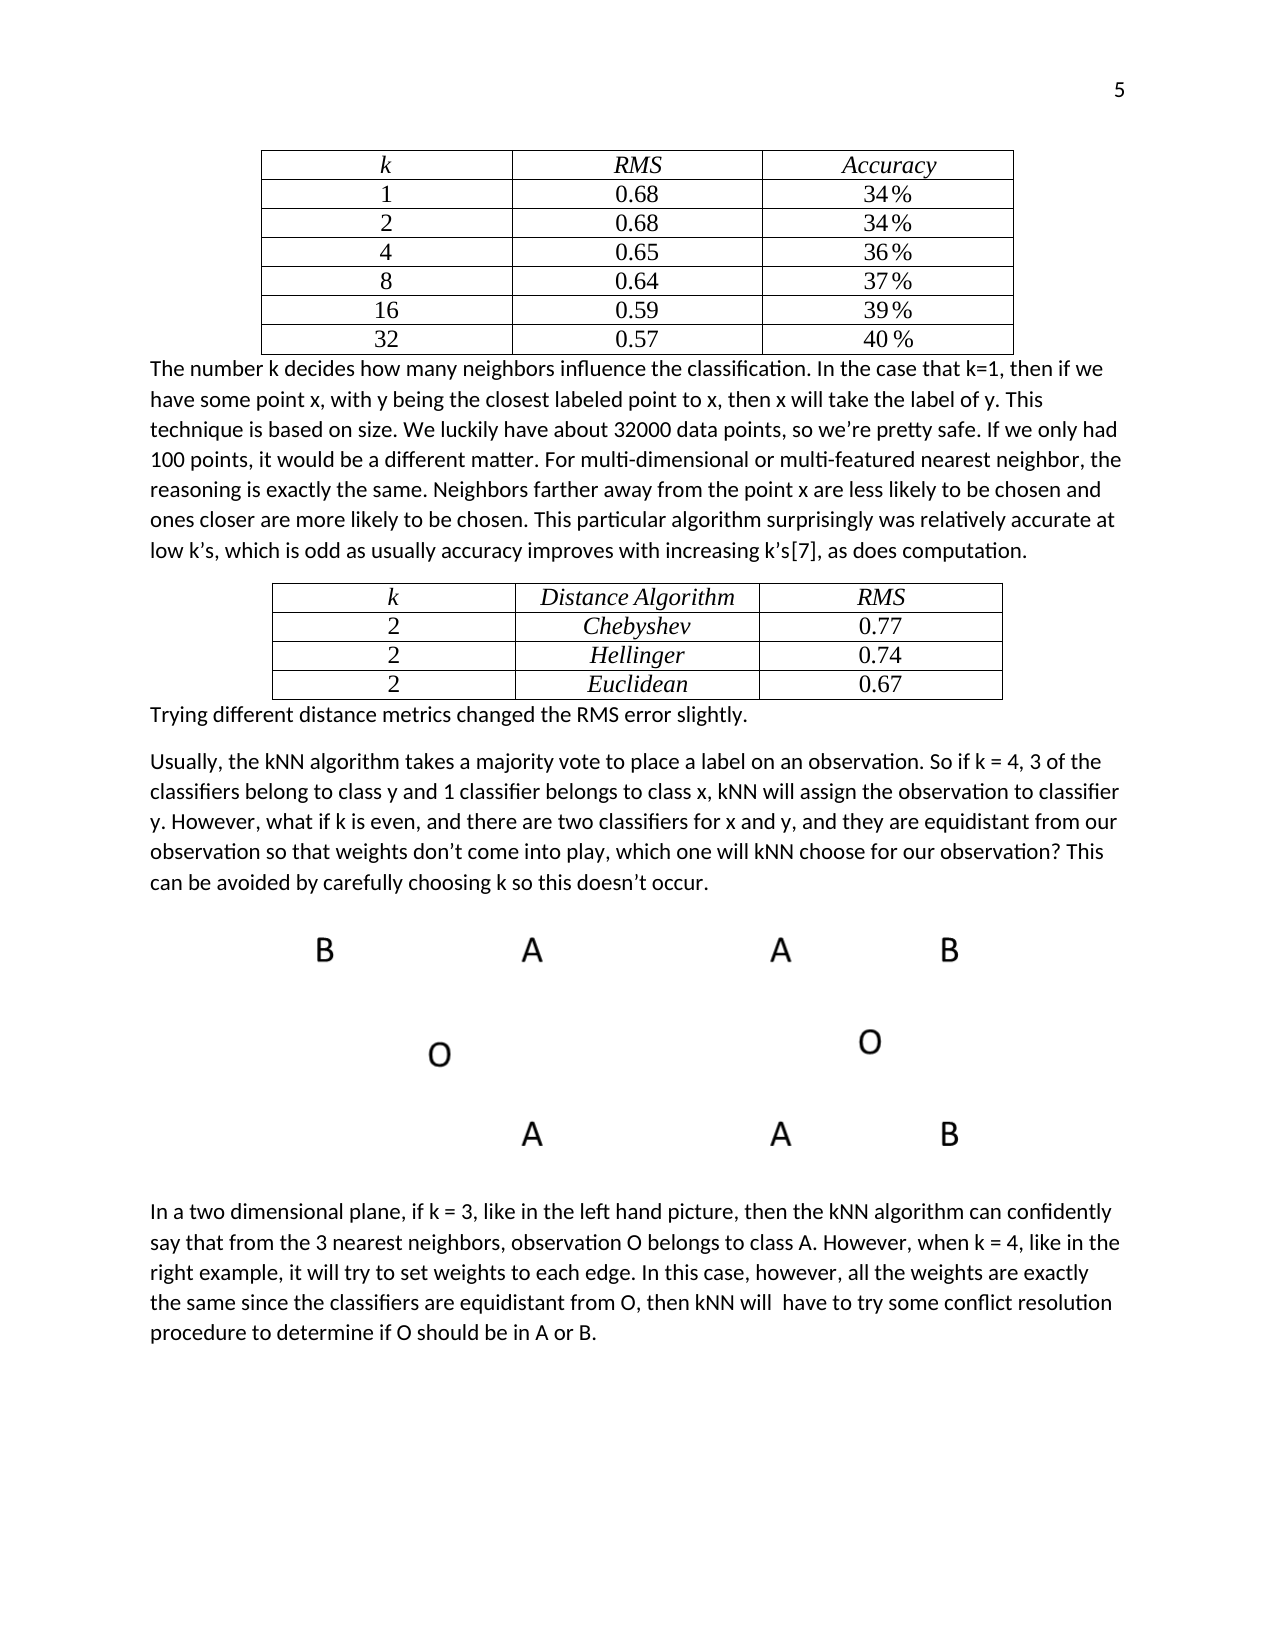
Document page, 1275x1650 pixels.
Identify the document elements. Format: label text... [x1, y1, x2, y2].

table_cell [513, 296, 762, 324]
table_header [262, 151, 512, 179]
table_cell [513, 325, 762, 353]
text Trying different distance metrics changed the RMS error slightly. [150, 700, 1125, 728]
table_cell [262, 267, 512, 295]
table_cell [273, 642, 515, 670]
table_cell [516, 671, 759, 699]
table_cell [513, 238, 762, 266]
table_cell [513, 180, 762, 208]
table_cell [760, 642, 1002, 670]
picture [292, 914, 983, 1179]
table_cell [513, 209, 762, 237]
table_cell [516, 642, 759, 670]
table_cell [763, 267, 1013, 295]
table_cell [262, 238, 512, 266]
table_cell [516, 613, 759, 641]
table_cell [763, 209, 1013, 237]
text The number k decides how many neighbors influence the classification. In the case that k=1, then if we have some point x, with y being the closest labeled point to x, then x will take the label of y. This technique is based on size. We luckily have about 32000 data points, so we’re pretty safe. If we only had 100 points, it would be a different matter. For multi-dimensional or multi-featured nearest neighbor, the reasoning is exactly the same. Neighbors farther away from the point x are less likely to be chosen and ones closer are more likely to be chosen. This particular algorithm surprisingly was relatively accurate at low k’s, which is odd as usually accuracy improves with increasing k’s[7], as does computation. [150, 354, 1125, 564]
table_header [763, 151, 1013, 179]
table_cell [262, 325, 512, 353]
text Usually, the kNN algorithm takes a majority vote to place a label on an observation. So if k = 4, 3 of the classifiers belong to class y and 1 classifier belongs to class x, kNN will assign the observation to classifier y. However, what if k is even, and there are two classifiers for x and y, and they are equidistant from our observation so that weights don’t come into play, which one will kNN choose for our observation? This can be avoided by carefully choosing k so this doesn’t occur. [150, 747, 1125, 896]
table_cell [763, 180, 1013, 208]
table_cell [763, 238, 1013, 266]
text In a two dimensional plane, if k = 3, like in the left hand picture, then the kNN algorithm can confidently say that from the 3 nearest neighbors, observation O belongs to class A. However, when k = 4, like in the right example, it will try to set weights to each edge. In this case, however, all the weights are exactly the same since the classifiers are equidistant from O, then kNN will have to try some conflict resolution procedure to determine if O should be in A or B. [150, 1197, 1125, 1346]
table_header [516, 584, 759, 612]
table_cell [763, 296, 1013, 324]
table_header [273, 584, 515, 612]
table_cell [262, 209, 512, 237]
table_cell [262, 296, 512, 324]
table_header [513, 151, 762, 179]
table_cell [763, 325, 1013, 353]
table_header [760, 584, 1002, 612]
table_cell [513, 267, 762, 295]
table_cell [760, 671, 1002, 699]
table_cell [760, 613, 1002, 641]
table_cell [273, 671, 515, 699]
table_cell [262, 180, 512, 208]
table_cell [273, 613, 515, 641]
